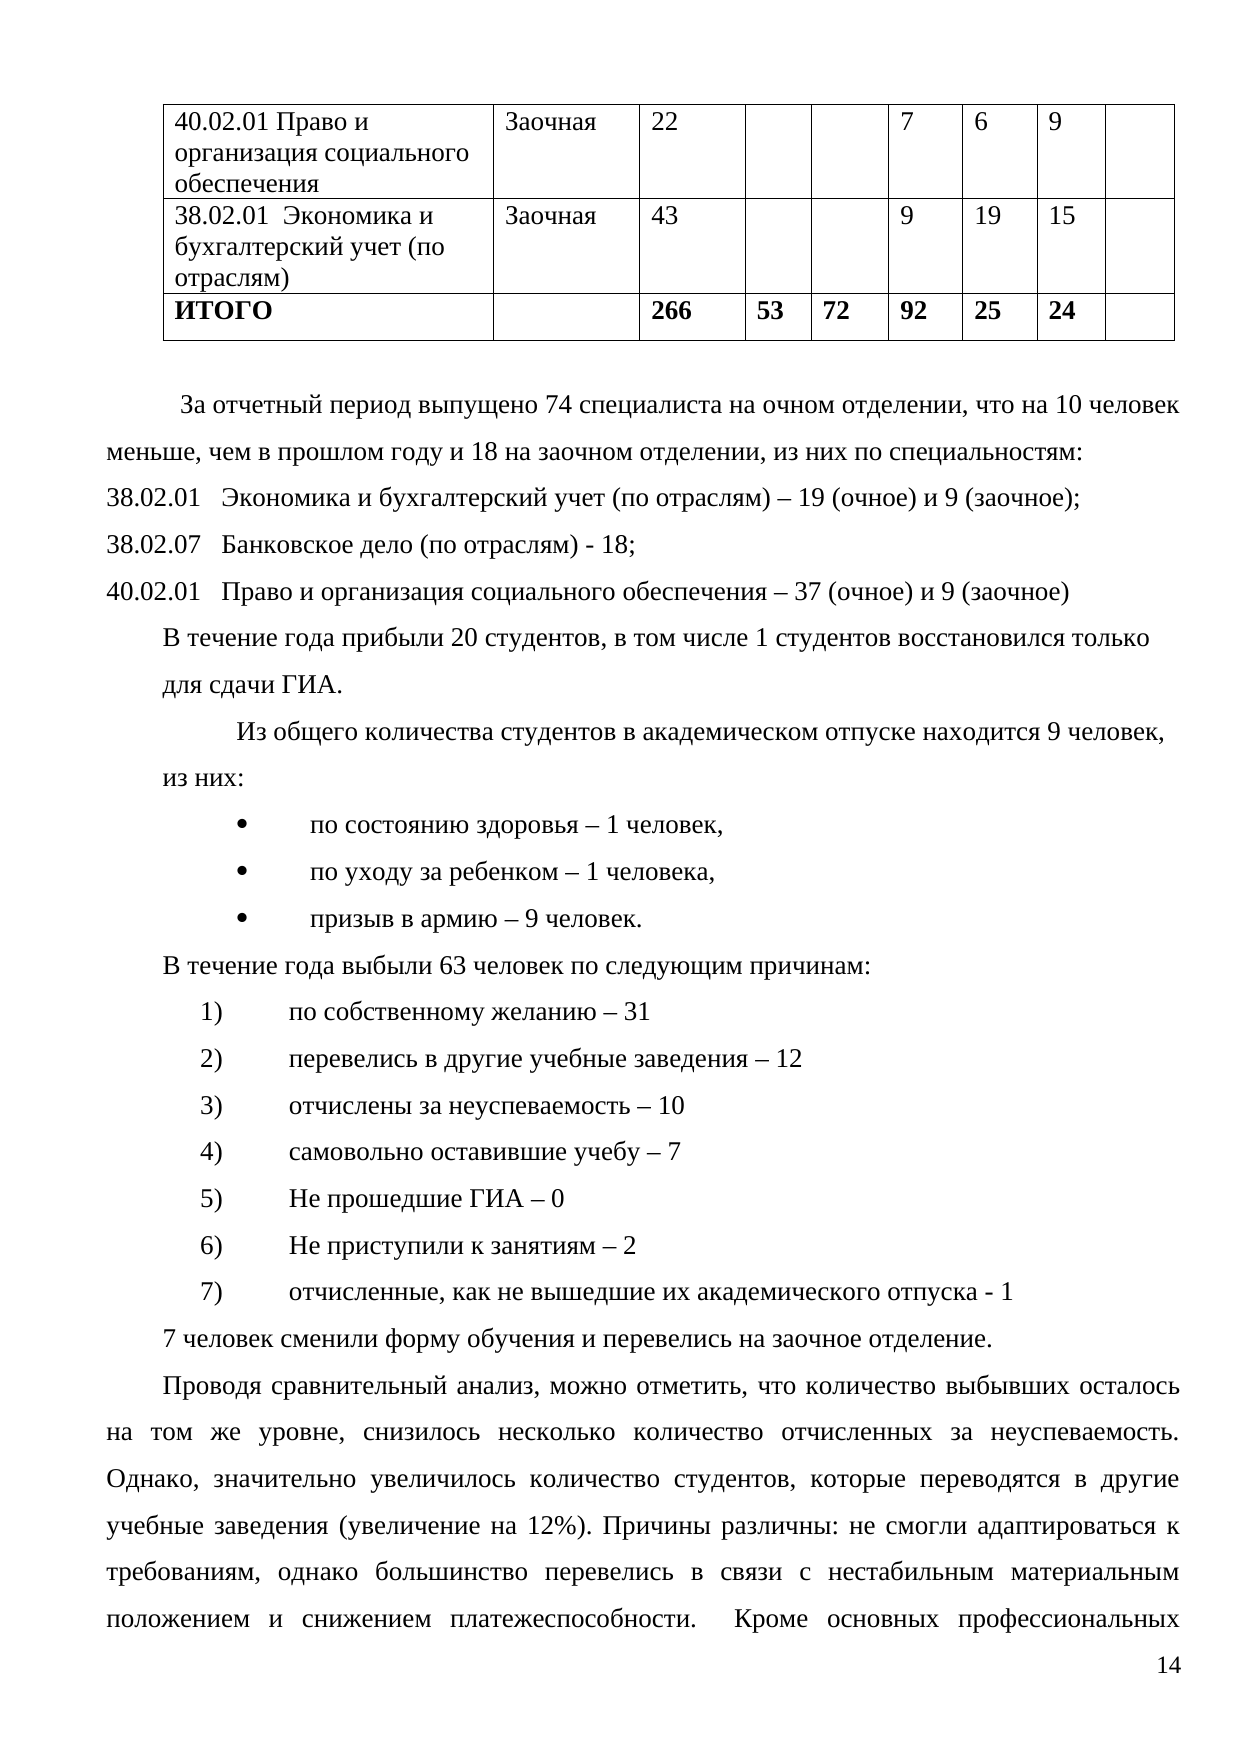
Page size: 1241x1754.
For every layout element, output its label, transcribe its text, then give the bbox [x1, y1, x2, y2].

list самовольно оставившие учебу – 7 [162, 1135, 1181, 1167]
table_cell 9 [1038, 105, 1105, 198]
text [106, 1369, 1181, 1633]
text 40.02.01 Право и организация социального обеспечения – 37 (очное) и 9 (заочное) [106, 575, 1181, 606]
list отчисленные, как не вышедшие их академического отпуска - 1 [162, 1275, 1181, 1307]
table_cell [1106, 199, 1174, 293]
table_cell [746, 199, 811, 293]
text В течение года прибыли 20 студентов, в том числе 1 студентов восстановился только для сдачи ГИА. [162, 621, 1181, 699]
table_cell [1106, 105, 1174, 198]
table_cell [1106, 294, 1174, 340]
table_cell [746, 105, 811, 198]
table_cell Заочная [494, 105, 639, 198]
list по уходу за ребенком – 1 человека, [162, 855, 1181, 886]
text За отчетный период выпущено 74 специалиста на очном отделении, что на 10 человек меньше, чем в прошлом году и 18 на заочном отделении, из них по специальностям: [106, 388, 1181, 466]
table_cell 43 [640, 199, 745, 293]
table_cell 6 [963, 105, 1037, 198]
text В течение года выбыли 63 человек по следующим причинам: [162, 949, 1181, 980]
table_cell 25 [963, 294, 1037, 340]
list по состоянию здоровья – 1 человек, [162, 808, 1181, 839]
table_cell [164, 199, 493, 293]
table_cell 22 [640, 105, 745, 198]
list перевелись в другие учебные заведения – 12 [162, 1042, 1181, 1073]
table_cell [812, 105, 888, 198]
list призыв в армию – 9 человек. [162, 902, 1181, 933]
list отчислены за неуспеваемость – 10 [162, 1089, 1181, 1120]
table_cell 19 [963, 199, 1037, 293]
table_cell 15 [1038, 199, 1105, 293]
text 38.02.07 Банковское дело (по отраслям) - 18; [106, 528, 1181, 559]
list Не приступили к занятиям – 2 [162, 1229, 1181, 1260]
table_cell 92 [889, 294, 962, 340]
table_cell ИТОГО [164, 294, 493, 340]
table_cell 53 [746, 294, 811, 340]
text 38.02.01 Экономика и бухгалтерский учет (по отраслям) – 19 (очное) и 9 (заочное); [106, 481, 1181, 513]
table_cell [164, 105, 493, 198]
list Не прошедшие ГИА – 0 [162, 1182, 1181, 1213]
table_cell 7 [889, 105, 962, 198]
table_cell 24 [1038, 294, 1105, 340]
table_cell 72 [812, 294, 888, 340]
table_cell [812, 199, 888, 293]
table_cell [494, 294, 639, 340]
table_cell 266 [640, 294, 745, 340]
text 7 человек сменили форму обучения и перевелись на заочное отделение. [106, 1322, 1181, 1353]
text Из общего количества студентов в академическом отпуске находится 9 человек, из них: [162, 715, 1181, 793]
table_cell Заочная [494, 199, 639, 293]
table_cell 9 [889, 199, 962, 293]
list по собственному желанию – 31 [162, 995, 1181, 1027]
